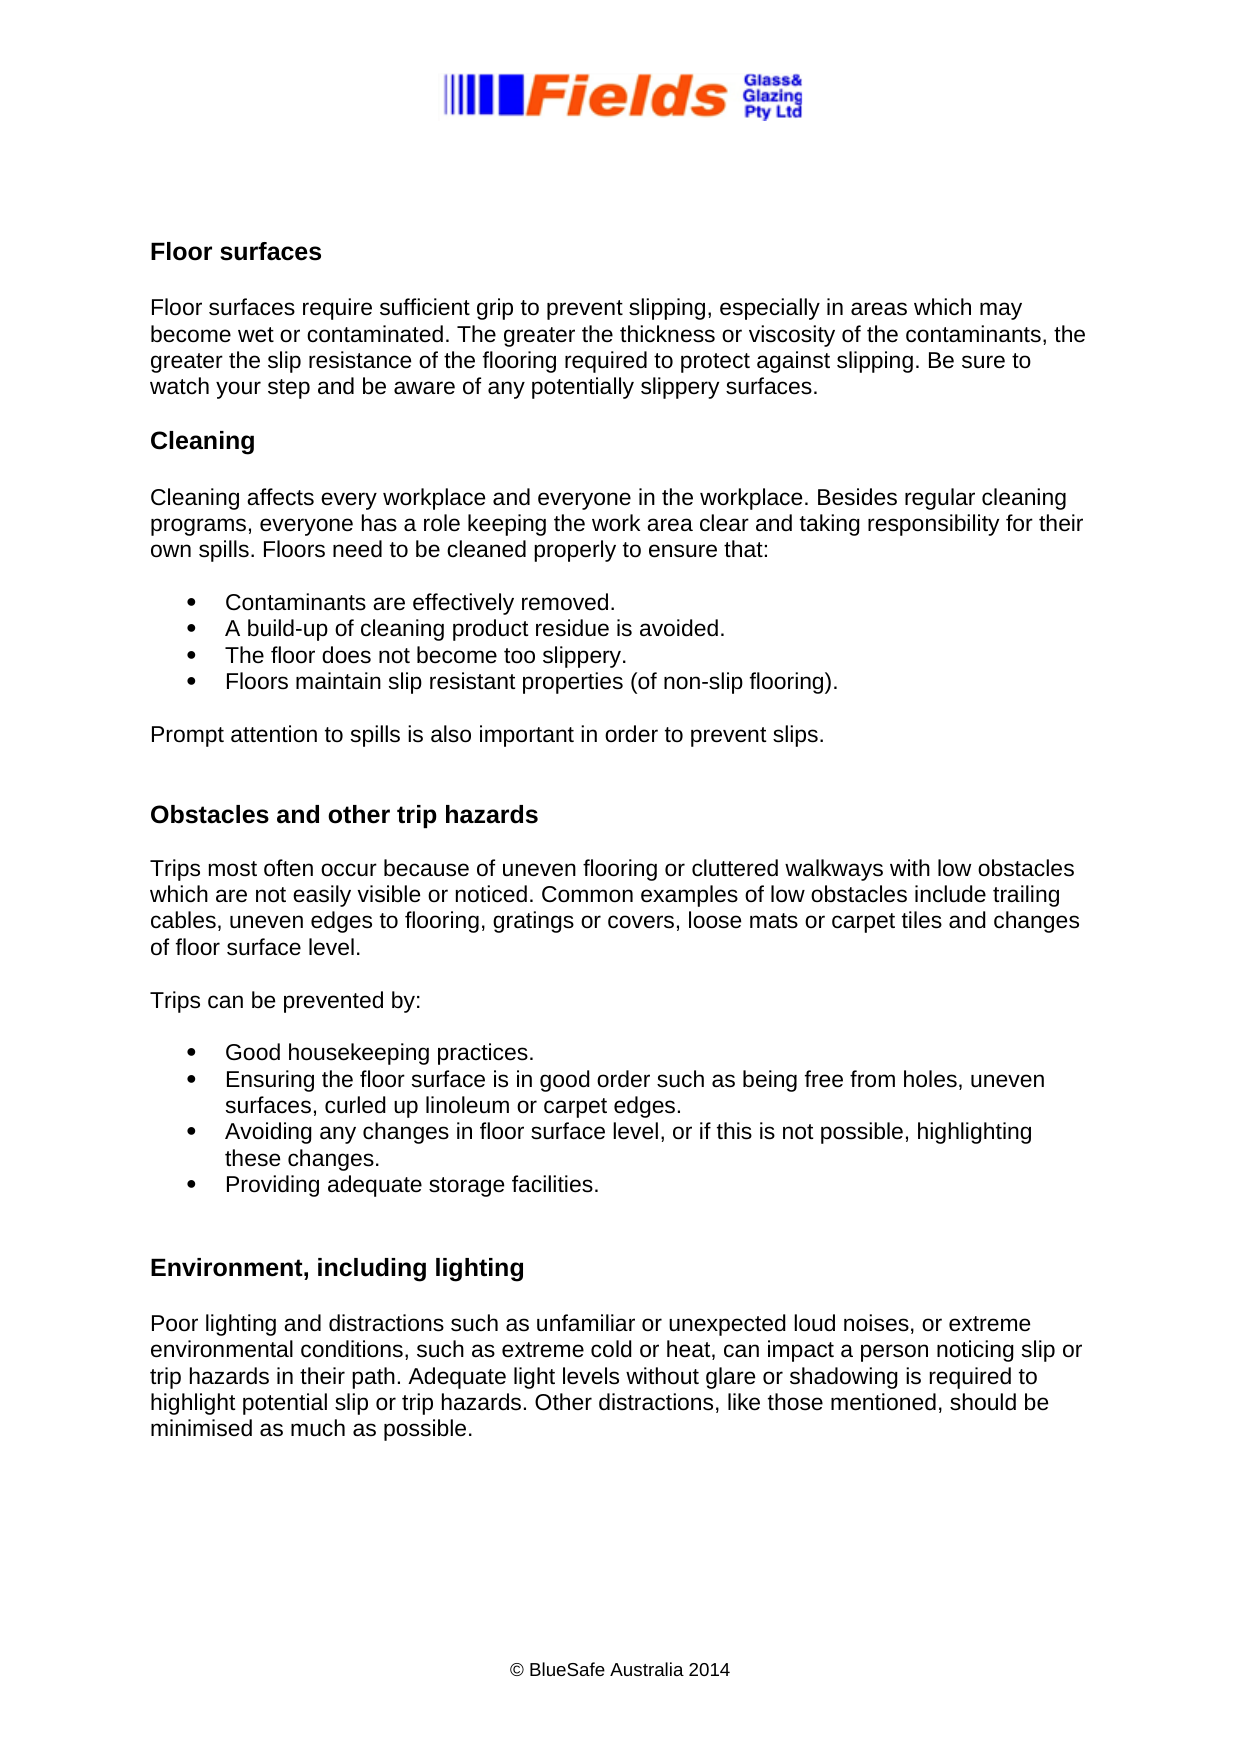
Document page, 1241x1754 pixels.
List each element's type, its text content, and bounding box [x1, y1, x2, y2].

text Floor surfaces require sufficient grip to prevent slipping, especially in areas which may become wet or contaminated. The greater the thickness or viscosity of the contaminants, the greater the slip resistance of the flooring required to protect against slipping. Be sure to watch your step and be aware of any potentially slippery surfaces. [150, 294, 1090, 399]
text Prompt attention to spills is also important in order to prevent slips. [150, 721, 1090, 747]
list Floors maintain slip resistant properties (of non-slip flooring). [187, 668, 1090, 694]
list Providing adequate storage facilities. [187, 1171, 1090, 1197]
text Environment, including lighting [150, 1252, 1090, 1281]
text Obstacles and other trip hazards [150, 800, 1090, 828]
list The floor does not become too slippery. [187, 642, 1090, 668]
text Cleaning affects every workplace and everyone in the workplace. Besides regular cleaning programs, everyone has a role keeping the work area clear and taking responsibility for their own spills. Floors need to be cleaned properly to ensure that: [150, 483, 1090, 562]
text Poor lighting and distractions such as unfamiliar or unexpected loud noises, or extreme environmental conditions, such as extreme cold or heat, can impact a person noticing slip or trip hazards in their path. Adequate light levels without glare or shadowing is required to highlight potential slip or trip hazards. Other distractions, like those mentioned, should be minimised as much as possible. [150, 1310, 1090, 1442]
text Trips can be prevented by: [150, 987, 1090, 1013]
text Floor surfaces [150, 237, 1090, 265]
text Cleaning [150, 426, 1090, 455]
list Good housekeeping practices. [187, 1039, 1090, 1066]
list Avoiding any changes in floor surface level, or if this is not possible, highlighting these changes. [187, 1118, 1090, 1171]
list A build-up of cleaning product residue is avoided. [187, 615, 1090, 642]
list Contaminants are effectively removed. [187, 589, 1090, 615]
list Ensuring the floor surface is in good order such as being free from holes, uneven surfaces, curled up linoleum or carpet edges. [187, 1066, 1090, 1118]
text Trips most often occur because of uneven flooring or cluttered walkways with low obstacles which are not easily visible or noticed. Common examples of low obstacles include trailing cables, uneven edges to flooring, gratings or covers, loose mats or carpet tiles and changes of floor surface level. [150, 855, 1090, 960]
